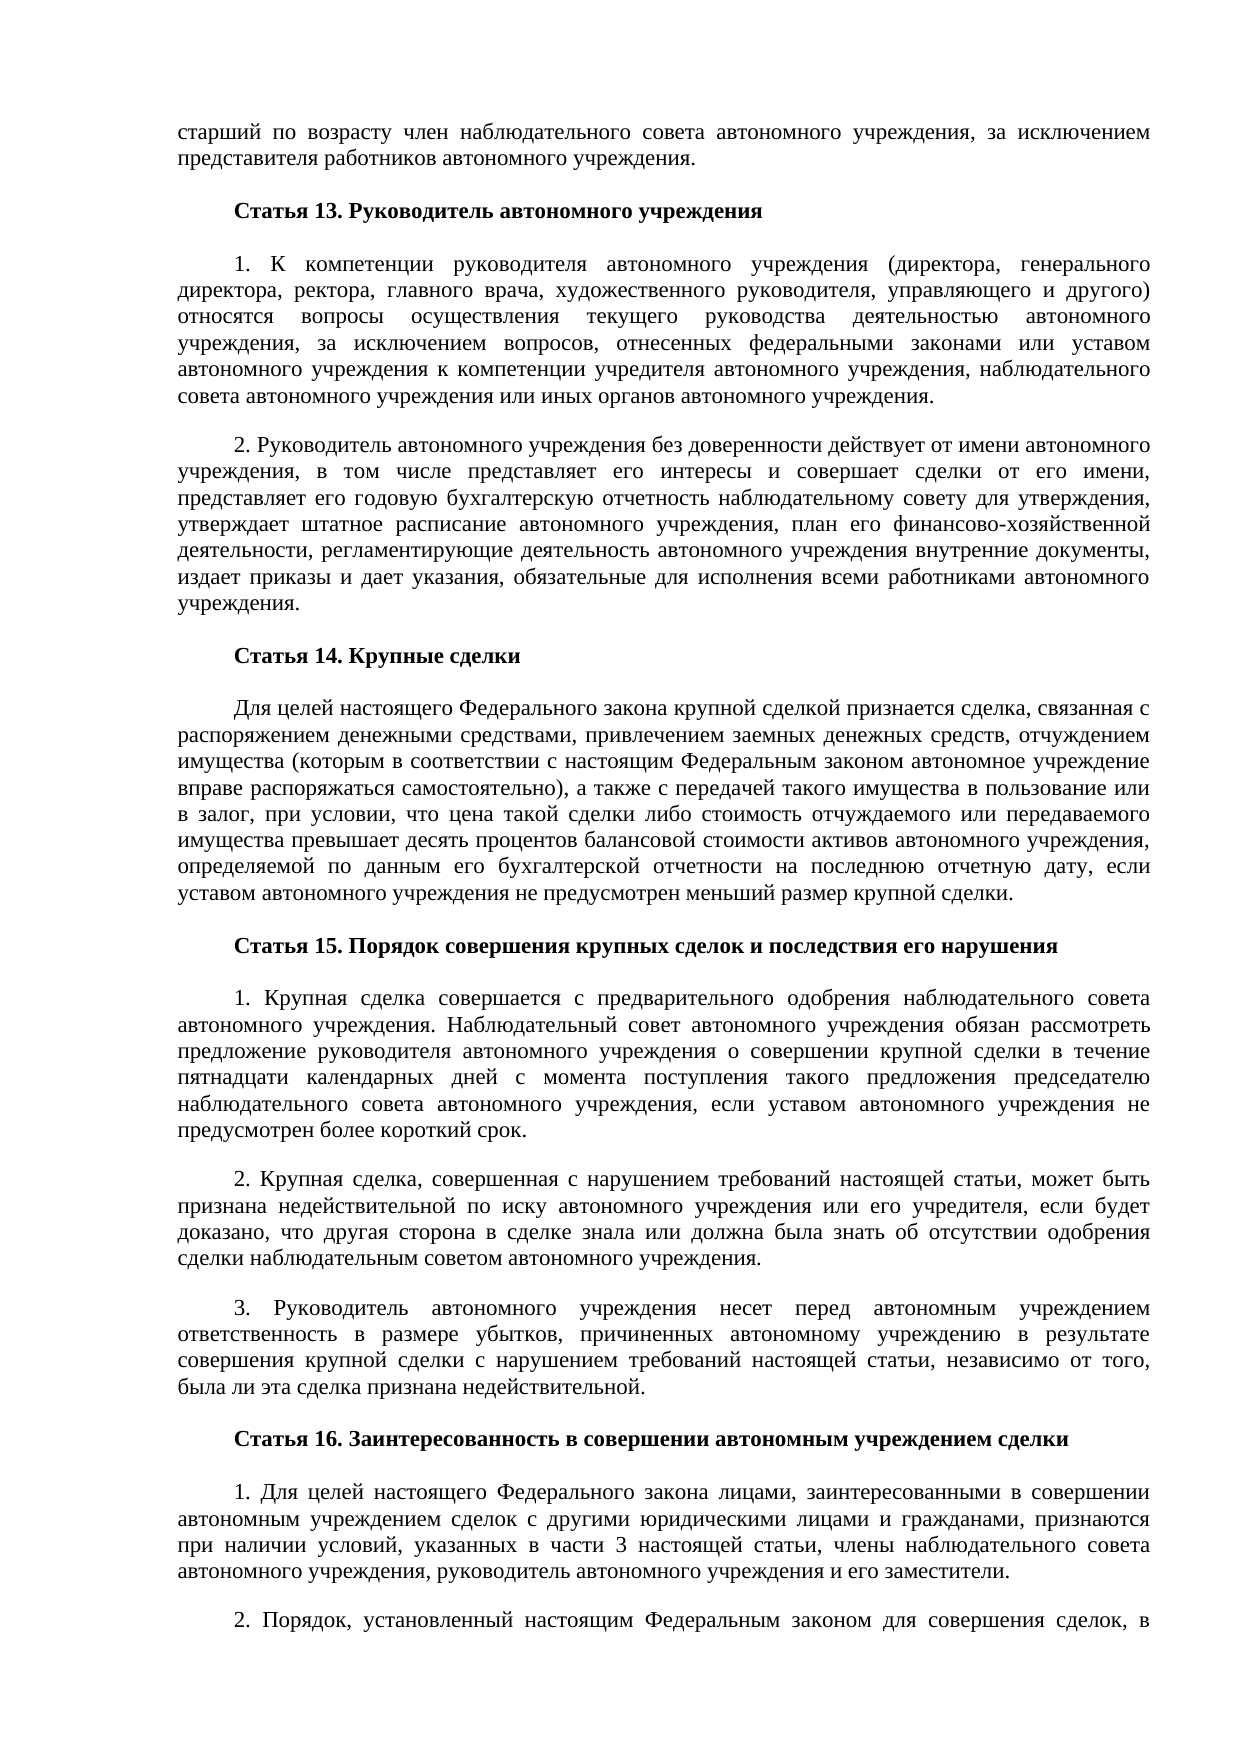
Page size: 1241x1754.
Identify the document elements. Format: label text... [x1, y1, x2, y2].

text Для целей настоящего Федерального закона крупной сделкой признается сделка, связанная с распоряжением денежными средствами, привлечением заемных денежных средств, отчуждением имущества (которым в соответствии с настоящим Федеральным законом автономное учреждение вправе распоряжаться самостоятельно), а также с передачей такого имущества в пользование или в залог, при условии, что цена такой сделки либо стоимость отчуждаемого или передаваемого имущества превышает десять процентов балансовой стоимости активов автономного учреждения, определяемой по данным его бухгалтерской отчетности на последнюю отчетную дату, если уставом автономного учреждения не предусмотрен меньший размер крупной сделки. [177, 694, 1152, 905]
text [177, 1607, 1152, 1633]
text 1. К компетенции руководителя автономного учреждения (директора, генерального директора, ректора, главного врача, художественного руководителя, управляющего и другого) относятся вопросы осуществления текущего руководства деятельностью автономного учреждения, за исключением вопросов, отнесенных федеральными законами или уставом автономного учреждения к компетенции учредителя автономного учреждения, наблюдательного совета автономного учреждения или иных органов автономного учреждения. [177, 250, 1152, 408]
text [177, 118, 1152, 171]
title Статья 16. Заинтересованность в совершении автономным учреждением сделки [177, 1426, 1152, 1452]
title Статья 13. Руководитель автономного учреждения [177, 197, 1152, 223]
text 3. Руководитель автономного учреждения несет перед автономным учреждением ответственность в размере убытков, причиненных автономному учреждению в результате совершения крупной сделки с нарушением требований настоящей статьи, независимо от того, была ли эта сделка признана недействительной. [177, 1294, 1152, 1399]
text 1. Для целей настоящего Федерального закона лицами, заинтересованными в совершении автономным учреждением сделок с другими юридическими лицами и гражданами, признаются при наличии условий, указанных в части 3 настоящей статьи, члены наблюдательного совета автономного учреждения, руководитель автономного учреждения и его заместители. [177, 1478, 1152, 1584]
text 1. Крупная сделка совершается с предварительного одобрения наблюдательного совета автономного учреждения. Наблюдательный совет автономного учреждения обязан рассмотреть предложение руководителя автономного учреждения о совершении крупной сделки в течение пятнадцати календарных дней с момента поступления такого предложения председателю наблюдательного совета автономного учреждения, если уставом автономного учреждения не предусмотрен более короткий срок. [177, 984, 1152, 1142]
text 2. Руководитель автономного учреждения без доверенности действует от имени автономного учреждения, в том числе представляет его интересы и совершает сделки от его имени, представляет его годовую бухгалтерскую отчетность наблюдательному совету для утверждения, утверждает штатное расписание автономного учреждения, план его финансово-хозяйственной деятельности, регламентирующие деятельность автономного учреждения внутренние документы, издает приказы и дает указания, обязательные для исполнения всеми работниками автономного учреждения. [177, 431, 1152, 615]
title Статья 14. Крупные сделки [177, 642, 1152, 668]
title Статья 15. Порядок совершения крупных сделок и последствия его нарушения [177, 932, 1152, 958]
text 2. Крупная сделка, совершенная с нарушением требований настоящей статьи, может быть признана недействительной по иску автономного учреждения или его учредителя, если будет доказано, что другая сторона в сделке знала или должна была знать об отсутствии одобрения сделки наблюдательным советом автономного учреждения. [177, 1165, 1152, 1271]
